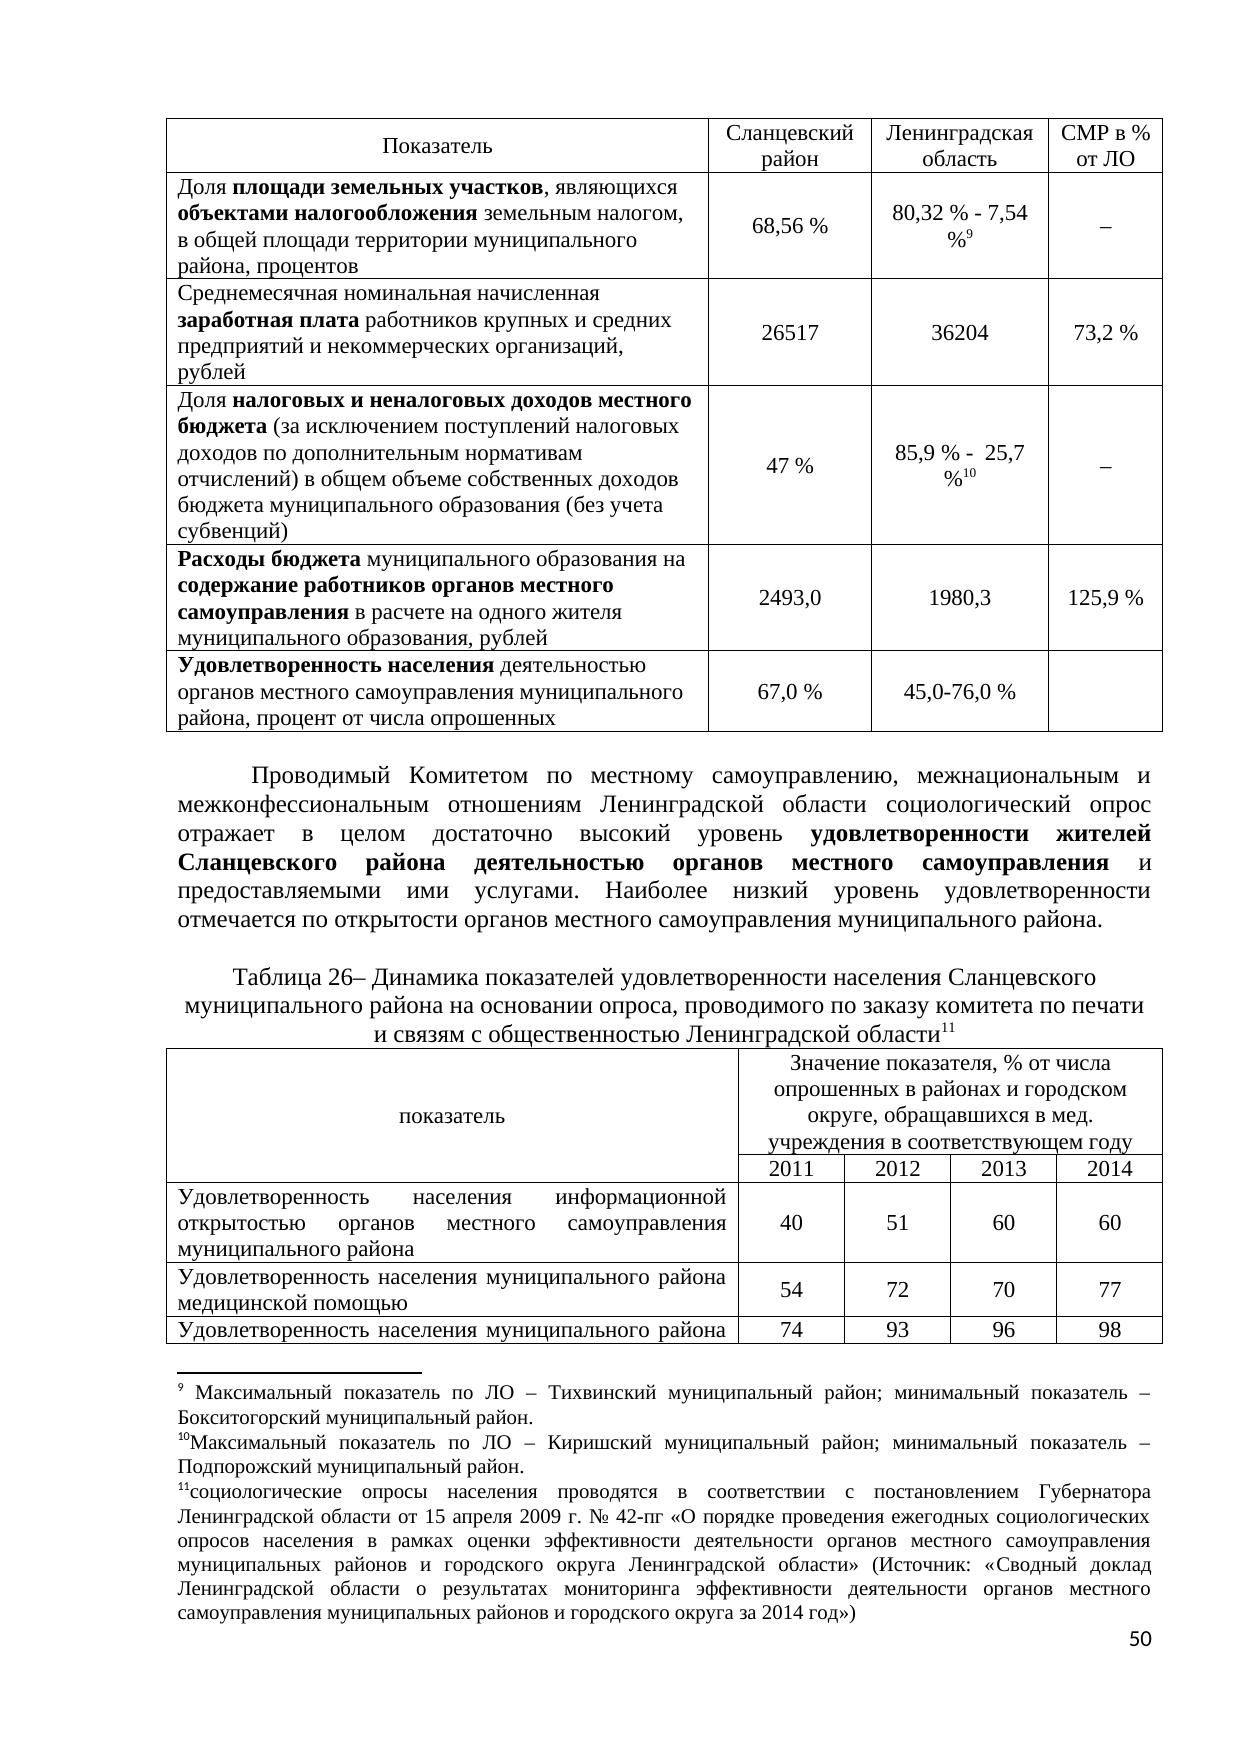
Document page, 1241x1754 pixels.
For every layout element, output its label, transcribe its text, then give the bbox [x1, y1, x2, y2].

table_cell 2014 [1057, 1155, 1162, 1182]
text Таблица 26– Динамика показателей удовлетворенности населения Сланцевского муниципального района на основании опроса, проводимого по заказу комитета по печати и связям с общественностью Ленинградской области [177, 962, 1152, 1048]
table_header Значение показателя, % от числа опрошенных в районах и городском округе, обращавшихся в мед. учреждения в соответствующем году [739, 1049, 1162, 1154]
table_header Ленинградская область [872, 119, 1048, 172]
table_cell 51 [845, 1183, 950, 1262]
table_cell Доля налоговых и неналоговых доходов местного бюджета (за исключением поступлений налоговых доходов по дополнительным нормативам отчислений) в общем объеме собственных доходов бюджета муниципального образования (без учета субвенций) [167, 386, 708, 544]
table_cell 85,9 % - 25,7 % [872, 386, 1048, 544]
table_cell 2013 [951, 1155, 1056, 1182]
table_header показатель [167, 1049, 738, 1182]
table_cell Доля площади земельных участков, являющихся объектами налогообложения земельным налогом, в общей площади территории муниципального района, процентов [167, 173, 708, 278]
table_cell 47 % [709, 386, 871, 544]
table_cell – [1049, 386, 1162, 544]
table_cell 1980,3 [872, 545, 1048, 650]
table_cell 40 [739, 1183, 844, 1262]
table_cell 60 [1057, 1183, 1162, 1262]
table_cell 54 [739, 1263, 844, 1316]
table_cell 67,0 % [709, 651, 871, 731]
table_cell Удовлетворенность населения информационной открытостью органов местного самоуправления муниципального района [167, 1183, 738, 1262]
table_cell Удовлетворенность населения деятельностью органов местного самоуправления муниципального района, процент от числа опрошенных [167, 651, 708, 731]
table_cell 36204 [872, 279, 1048, 385]
table_cell 74 [739, 1317, 844, 1343]
table_cell 72 [845, 1263, 950, 1316]
table_cell 98 [1057, 1317, 1162, 1343]
table_cell 2011 [739, 1155, 844, 1182]
table_cell 60 [951, 1183, 1056, 1262]
table_cell 26517 [709, 279, 871, 385]
table_cell 2012 [845, 1155, 950, 1182]
table_cell 96 [951, 1317, 1056, 1343]
table_cell Удовлетворенность населения муниципального района медицинской помощью [167, 1263, 738, 1316]
table_cell 45,0-76,0 % [872, 651, 1048, 731]
table_cell 73,2 % [1049, 279, 1162, 385]
text Проводимый Комитетом по местному самоуправлению, межнациональным и межконфессиональным отношениям Ленинградской области социологический опрос отражает в целом достаточно высокий уровень удовлетворенности жителей Сланцевского района деятельностью органов местного самоуправления и предоставляемыми ими услугами. Наиболее низкий уровень удовлетворенности отмечается по открытости органов местного самоуправления муниципального района. [177, 760, 1152, 933]
table_cell [1049, 651, 1162, 731]
table_header Показатель [167, 119, 708, 172]
table_cell 93 [845, 1317, 950, 1343]
table_cell Расходы бюджета муниципального образования на содержание работников органов местного самоуправления в расчете на одного жителя муниципального образования, рублей [167, 545, 708, 650]
table_cell 2493,0 [709, 545, 871, 650]
table_cell 70 [951, 1263, 1056, 1316]
table_cell 77 [1057, 1263, 1162, 1316]
table_cell – [1049, 173, 1162, 278]
table_header Сланцевский район [709, 119, 871, 172]
table_cell Среднемесячная номинальная начисленная заработная плата работников крупных и средних предприятий и некоммерческих организаций, рублей [167, 279, 708, 385]
table_header СМР в % от ЛО [1049, 119, 1162, 172]
table_cell 80,32 % - 7,54 % [872, 173, 1048, 278]
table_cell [167, 1317, 738, 1343]
table_cell 68,56 % [709, 173, 871, 278]
table_cell 125,9 % [1049, 545, 1162, 650]
